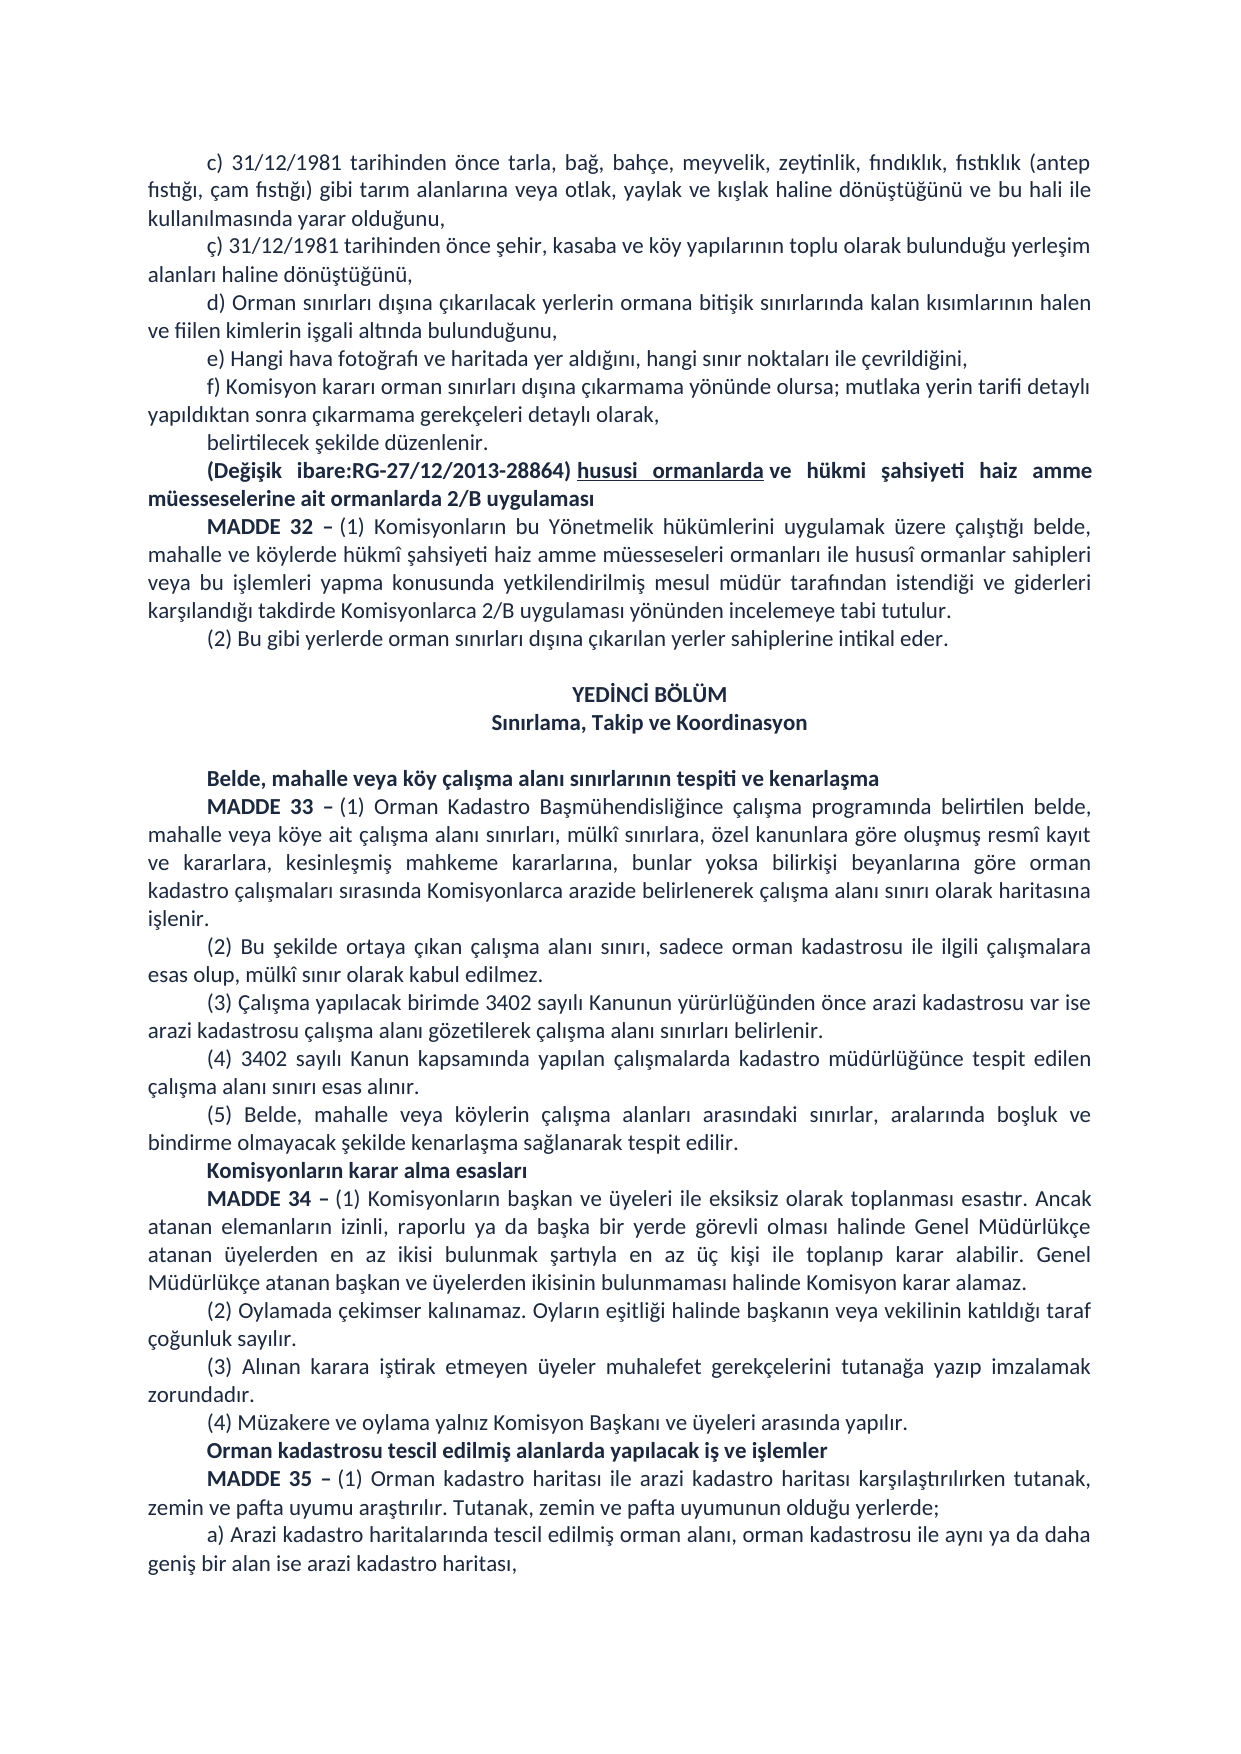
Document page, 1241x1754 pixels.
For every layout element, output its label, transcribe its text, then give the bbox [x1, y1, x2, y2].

text (5) Belde, mahalle veya köylerin çalışma alanları arasındaki sınırlar, aralarında boşluk ve bindirme olmayacak şekilde kenarlaşma sağlanarak tespit edilir. [148, 1100, 1093, 1156]
text ç) 31/12/1981 tarihinden önce şehir, kasaba ve köy yapılarının toplu olarak bulunduğu yerleşim alanları haline dönüştüğünü, [148, 232, 1093, 288]
text (2) Bu gibi yerlerde orman sınırları dışına çıkarılan yerler sahiplerine intikal eder. [148, 624, 1093, 652]
text (4) Müzakere ve oylama yalnız Komisyon Başkanı ve üyeleri arasında yapılır. [148, 1408, 1093, 1437]
text (3) Çalışma yapılacak birimde 3402 sayılı Kanunun yürürlüğünden önce arazi kadastrosu var ise arazi kadastrosu çalışma alanı gözetilerek çalışma alanı sınırları belirlenir. [148, 988, 1093, 1044]
text (2) Oylamada çekimser kalınamaz. Oyların eşitliği halinde başkanın veya vekilinin katıldığı taraf çoğunluk sayılır. [148, 1296, 1093, 1352]
text a) Arazi kadastro haritalarında tescil edilmiş orman alanı, orman kadastrosu ile aynı ya da daha geniş bir alan ise arazi kadastro haritası, [148, 1521, 1093, 1577]
text Komisyonların karar alma esasları [148, 1156, 1093, 1184]
text f) Komisyon kararı orman sınırları dışına çıkarmama yönünde olursa; mutlaka yerin tarifi detaylı yapıldıktan sonra çıkarmama gerekçeleri detaylı olarak, [148, 372, 1093, 428]
text Belde, mahalle veya köy çalışma alanı sınırlarının tespiti ve kenarlaşma [148, 764, 1093, 792]
text YEDİNCİ BÖLÜM [148, 680, 1093, 708]
text Orman kadastrosu tescil edilmiş alanlarda yapılacak iş ve işlemler [148, 1437, 1093, 1464]
text (3) Alınan karara iştirak etmeyen üyeler muhalefet gerekçelerini tutanağa yazıp imzalamak zorundadır. [148, 1352, 1093, 1408]
text belirtilecek şekilde düzenlenir. [148, 428, 1093, 456]
text c) 31/12/1981 tarihinden önce tarla, bağ, bahçe, meyvelik, zeytinlik, fındıklık, fıstıklık (antep fıstığı, çam fıstığı) gibi tarım alanlarına veya otlak, yaylak ve kışlak haline dönüştüğünü ve bu hali ile kullanılmasında yarar olduğunu, [148, 148, 1093, 232]
text Sınırlama, Takip ve Koordinasyon [148, 708, 1093, 736]
text (4) 3402 sayılı Kanun kapsamında yapılan çalışmalarda kadastro müdürlüğünce tespit edilen çalışma alanı sınırı esas alınır. [148, 1044, 1093, 1100]
text (Değişik ibare:RG-27/12/2013-28864) hususi ormanlarda ve hükmi şahsiyeti haiz amme müesseselerine ait ormanlarda 2/B uygulaması [148, 456, 1093, 512]
text (2) Bu şekilde ortaya çıkan çalışma alanı sınırı, sadece orman kadastrosu ile ilgili çalışmalara esas olup, mülkî sınır olarak kabul edilmez. [148, 932, 1093, 988]
text MADDE 35 – (1) Orman kadastro haritası ile arazi kadastro haritası karşılaştırılırken tutanak, zemin ve pafta uyumu araştırılır. Tutanak, zemin ve pafta uyumunun olduğu yerlerde; [148, 1464, 1093, 1521]
text MADDE 32 – (1) Komisyonların bu Yönetmelik hükümlerini uygulamak üzere çalıştığı belde, mahalle ve köylerde hükmî şahsiyeti haiz amme müesseseleri ormanları ile hususî ormanlar sahipleri veya bu işlemleri yapma konusunda yetkilendirilmiş mesul müdür tarafından istendiği ve giderleri karşılandığı takdirde Komisyonlarca 2/B uygulaması yönünden incelemeye tabi tutulur. [148, 512, 1093, 624]
text MADDE 34 – (1) Komisyonların başkan ve üyeleri ile eksiksiz olarak toplanması esastır. Ancak atanan elemanların izinli, raporlu ya da başka bir yerde görevli olması halinde Genel Müdürlükçe atanan üyelerden en az ikisi bulunmak şartıyla en az üç kişi ile toplanıp karar alabilir. Genel Müdürlükçe atanan başkan ve üyelerden ikisinin bulunmaması halinde Komisyon karar alamaz. [148, 1184, 1093, 1296]
text e) Hangi hava fotoğrafı ve haritada yer aldığını, hangi sınır noktaları ile çevrildiğini, [148, 344, 1093, 372]
text d) Orman sınırları dışına çıkarılacak yerlerin ormana bitişik sınırlarında kalan kısımlarının halen ve fiilen kimlerin işgali altında bulunduğunu, [148, 288, 1093, 344]
text MADDE 33 – (1) Orman Kadastro Başmühendisliğince çalışma programında belirtilen belde, mahalle veya köye ait çalışma alanı sınırları, mülkî sınırlara, özel kanunlara göre oluşmuş resmî kayıt ve kararlara, kesinleşmiş mahkeme kararlarına, bunlar yoksa bilirkişi beyanlarına göre orman kadastro çalışmaları sırasında Komisyonlarca arazide belirlenerek çalışma alanı sınırı olarak haritasına işlenir. [148, 792, 1093, 932]
